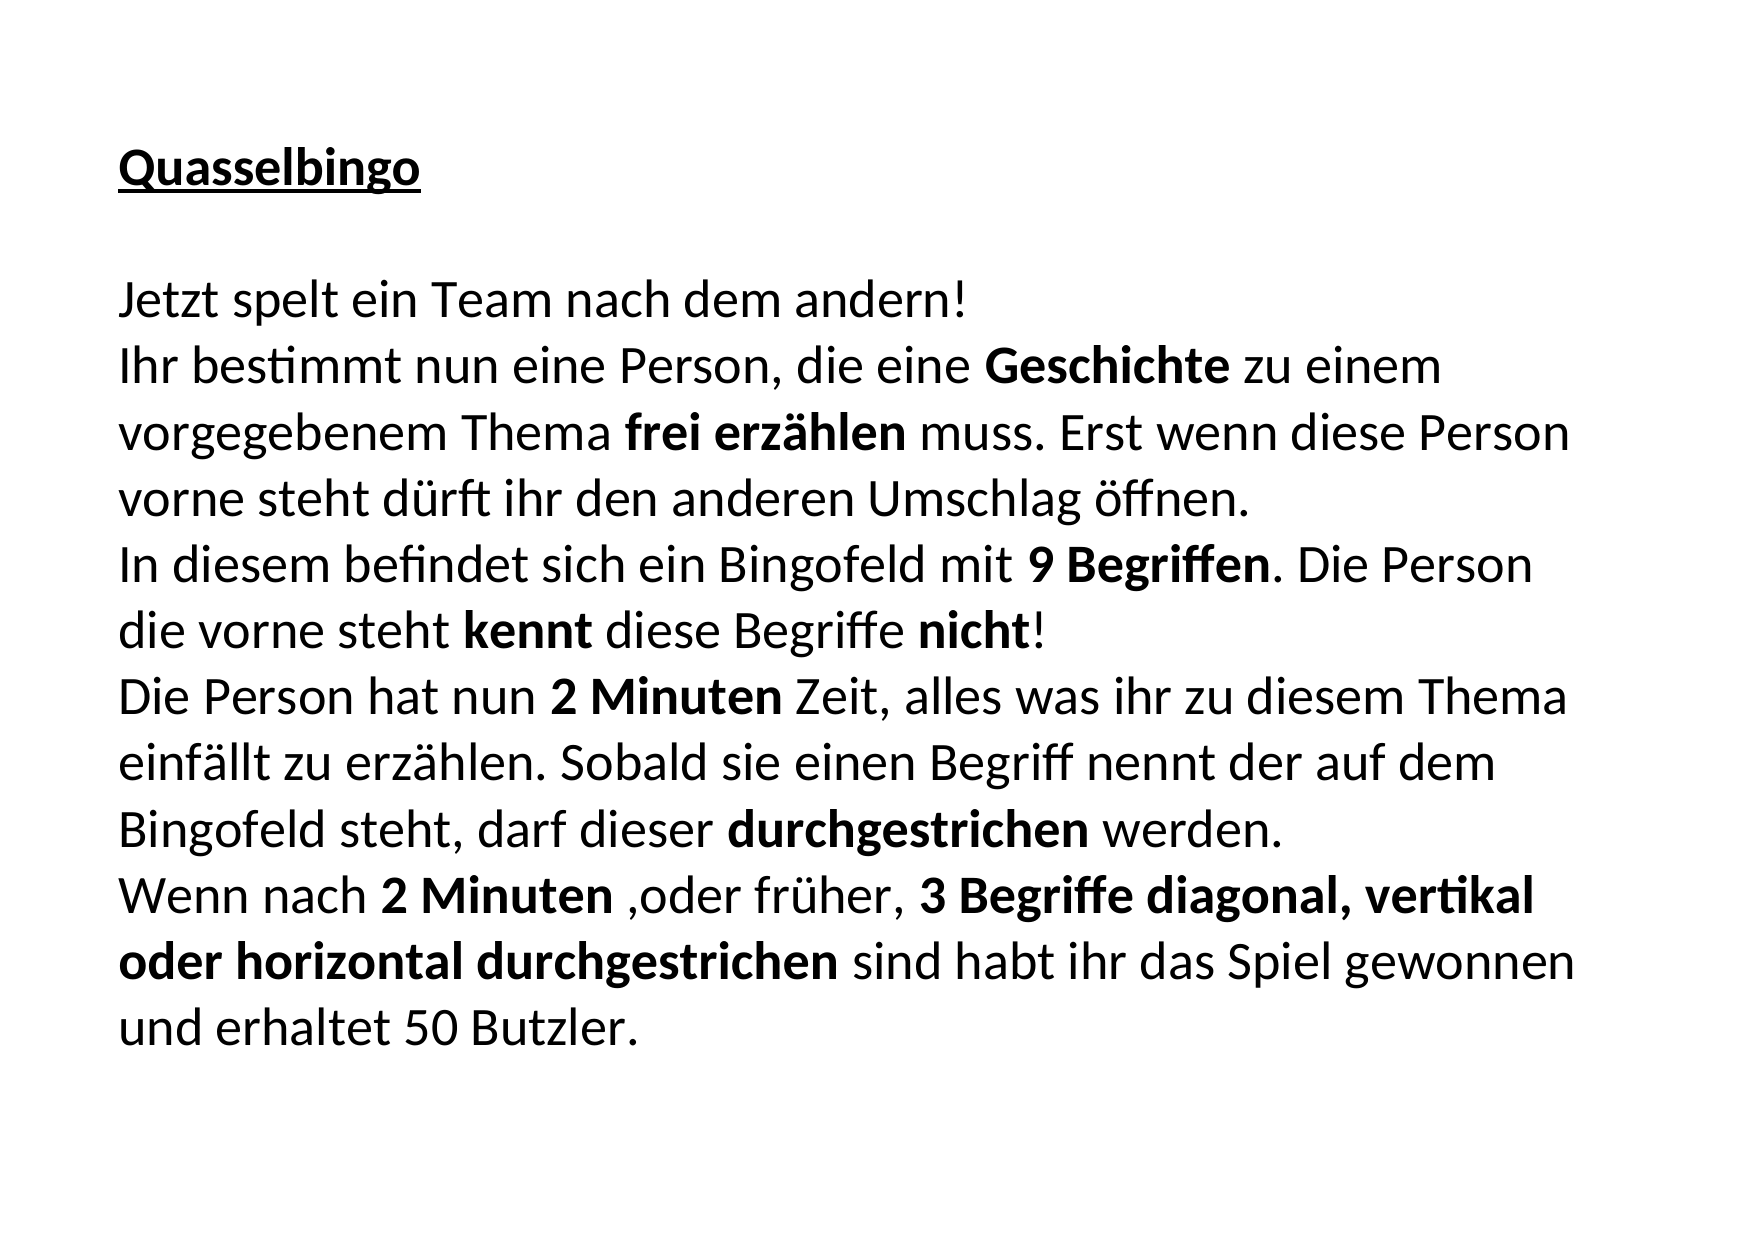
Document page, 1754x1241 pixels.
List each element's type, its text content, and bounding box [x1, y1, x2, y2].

text Wenn nach 2 Minuten ,oder früher, 3 Begriffe diagonal, vertikal oder horizontal durchgestrichen sind habt ihr das Spiel gewonnen und erhaltet 50 Butzler. [118, 861, 1606, 1059]
text Jetzt spelt ein Team nach dem andern! [118, 265, 1606, 331]
text In diesem befindet sich ein Bingofeld mit 9 Begriffen. Die Person die vorne steht kennt diese Begriffe nicht! Die Person hat nun 2 Minuten Zeit, alles was ihr zu diesem Thema einfällt zu erzählen. Sobald sie einen Begriff nennt der auf dem Bingofeld steht, darf dieser durchgestrichen werden. [118, 530, 1606, 861]
text Quasselbingo [118, 133, 1606, 199]
text Ihr bestimmt nun eine Person, die eine Geschichte zu einem vorgegebenem Thema frei erzählen muss. Erst wenn diese Person vorne steht dürft ihr den anderen Umschlag öffnen. [118, 331, 1606, 530]
